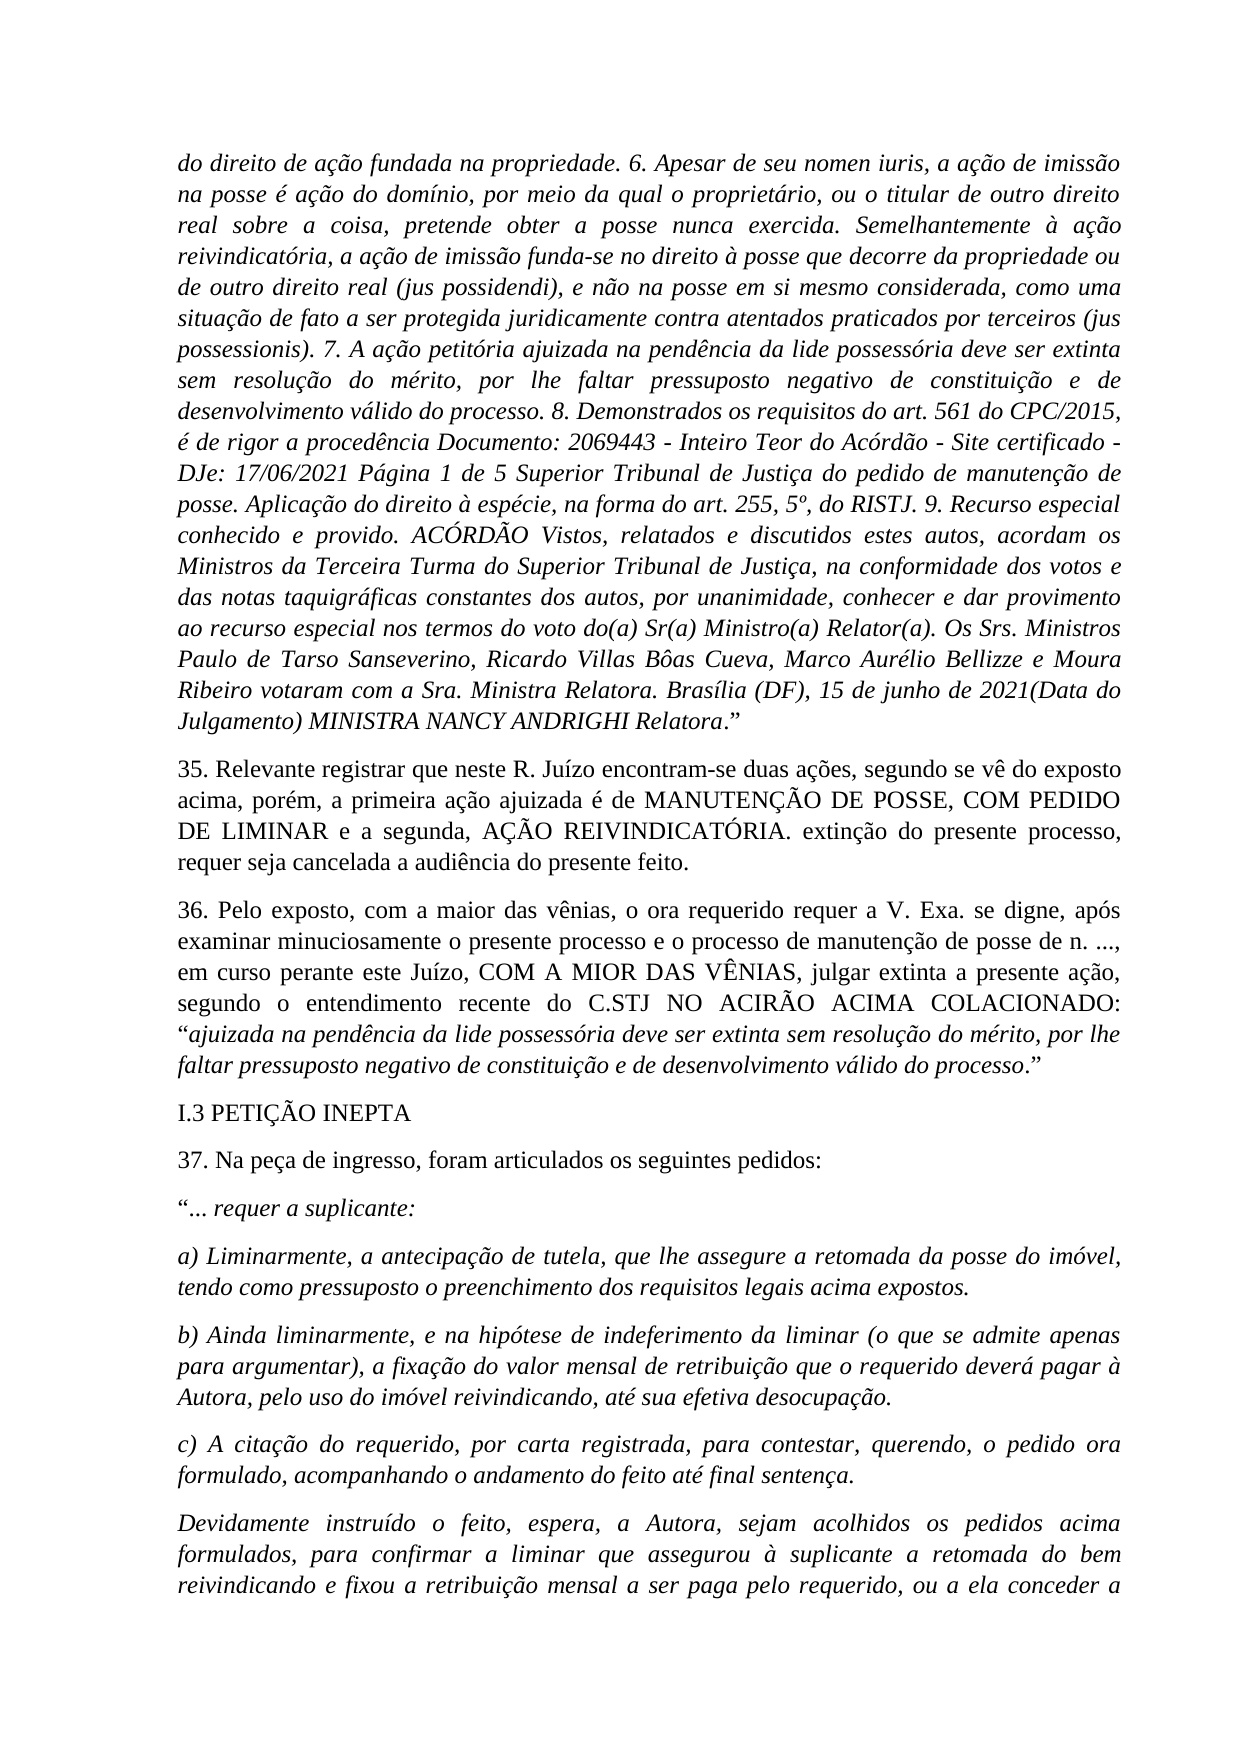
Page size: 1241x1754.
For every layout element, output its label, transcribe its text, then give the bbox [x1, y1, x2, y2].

text 37. Na peça de ingresso, foram articulados os seguintes pedidos: [177, 1146, 1122, 1174]
text I.3 PETIÇÃO INEPTA [177, 1098, 1122, 1127]
text 35. Relevante registrar que neste R. Juízo encontram-se duas ações, segundo se vê do exposto acima, porém, a primeira ação ajuizada é de MANUTENÇÃO DE POSSE, COM PEDIDO DE LIMINAR e a segunda, AÇÃO REIVINDICATÓRIA. extinção do presente processo, requer seja cancelada a audiência do presente feito. [177, 754, 1122, 876]
text a) Liminarmente, a antecipação de tutela, que lhe assegure a retomada da posse do imóvel, tendo como pressuposto o preenchimento dos requisitos legais acima expostos. [177, 1241, 1122, 1301]
text “... requer a suplicante: [177, 1193, 1122, 1222]
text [177, 148, 1122, 735]
text 36. Pelo exposto, com a maior das vênias, o ora requerido requer a V. Exa. se digne, após examinar minuciosamente o presente processo e o processo de manutenção de posse de n. ..., em curso perante este Juízo, COM A MIOR DAS VÊNIAS, julgar extinta a presente ação, segundo o entendimento recente do C.STJ NO ACIRÃO ACIMA COLACIONADO: “ajuizada na pendência da lide possessória deve ser extinta sem resolução do mérito, por lhe faltar pressuposto negativo de constituição e de desenvolvimento válido do processo.” [177, 895, 1122, 1079]
text b) Ainda liminarmente, e na hipótese de indeferimento da liminar (o que se admite apenas para argumentar), a fixação do valor mensal de retribuição que o requerido deverá pagar à Autora, pelo uso do imóvel reivindicando, até sua efetiva desocupação. [177, 1320, 1122, 1411]
text c) A citação do requerido, por carta registrada, para contestar, querendo, o pedido ora formulado, acompanhando o andamento do feito até final sentença. [177, 1429, 1122, 1489]
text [177, 1508, 1122, 1599]
